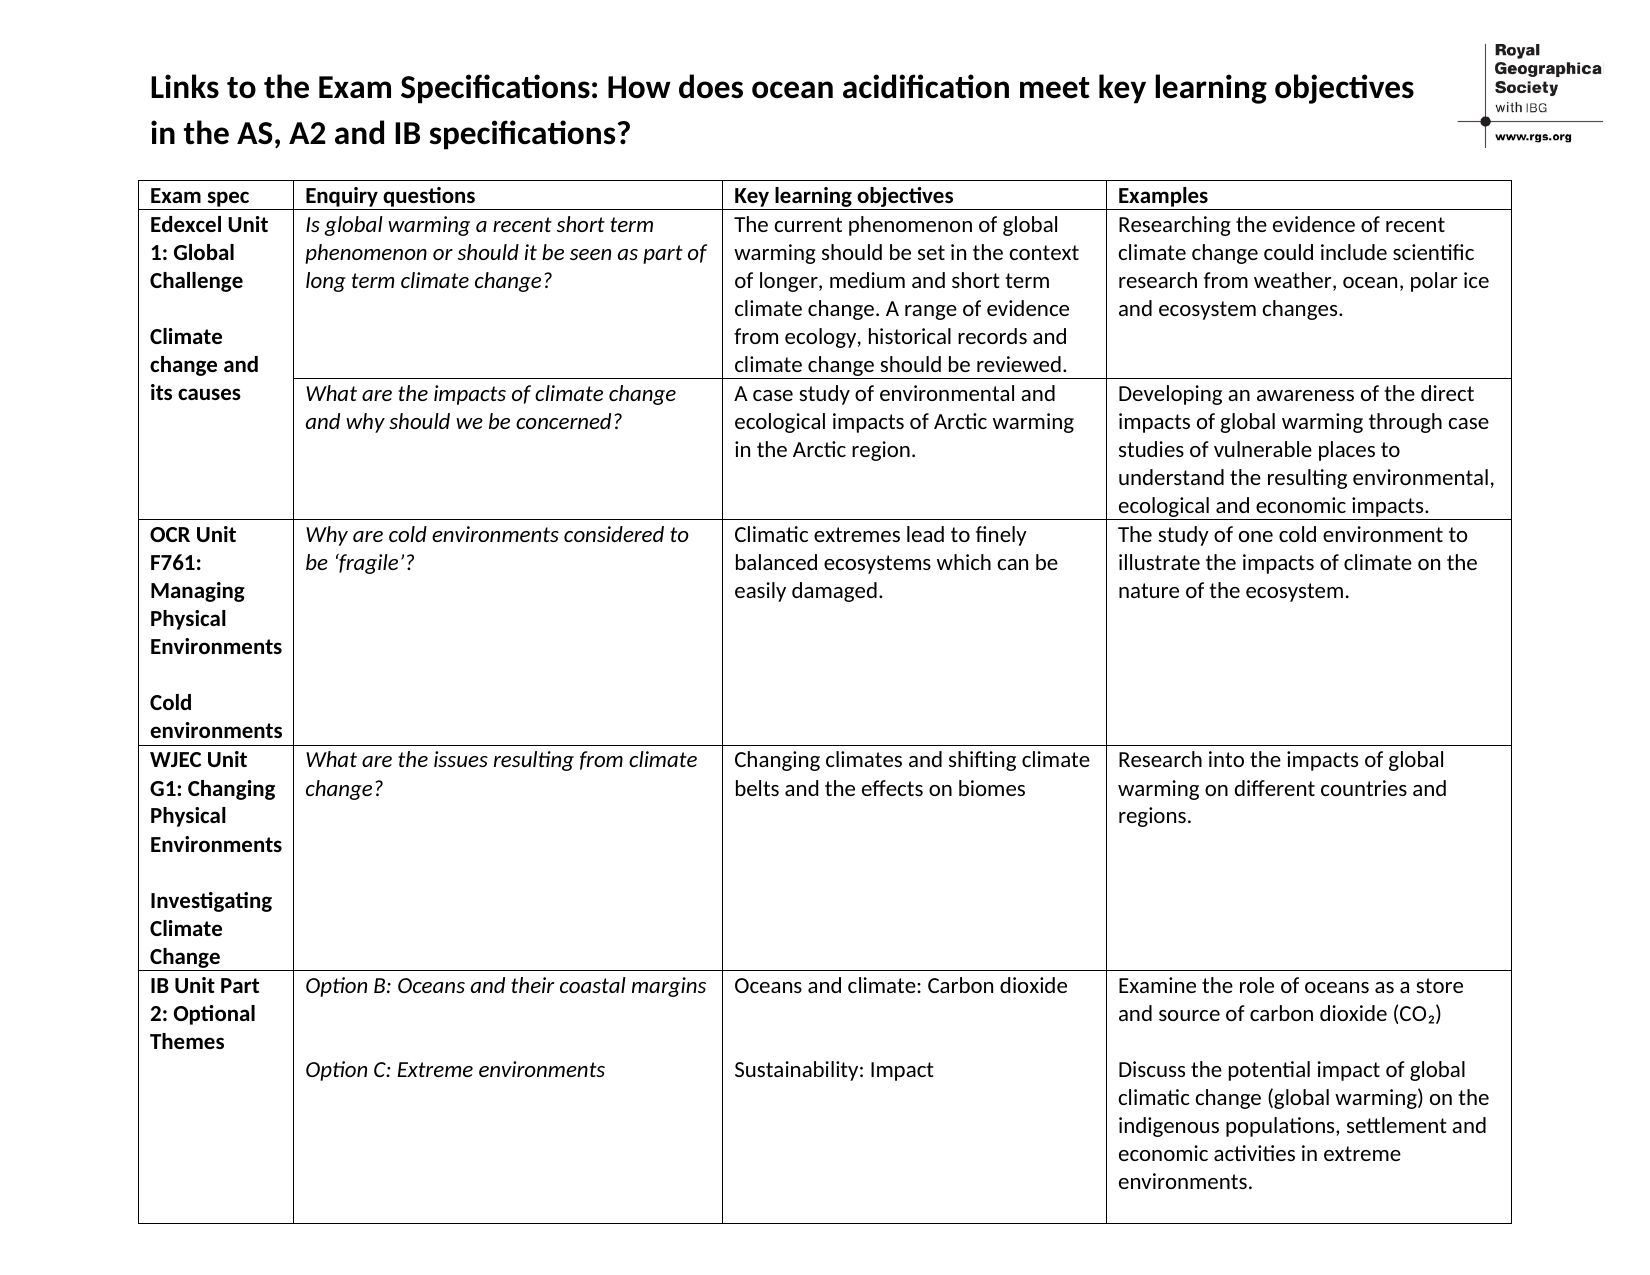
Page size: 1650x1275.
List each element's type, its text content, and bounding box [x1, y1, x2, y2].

table_cell Option B: Oceans and their coastal margins Option C: Extreme environments [294, 971, 722, 1223]
table_cell Edexcel Unit 1: Global Challenge Climate change and its causes [139, 210, 293, 519]
table_cell Why are cold environments considered to be ‘fragile’? [294, 520, 722, 744]
table_cell What are the issues resulting from climate change? [294, 746, 722, 970]
table_header Enquiry questions [294, 181, 722, 209]
table_cell Climatic extremes lead to finely balanced ecosystems which can be easily damaged. [723, 520, 1106, 744]
table_cell Developing an awareness of the direct impacts of global warming through case studies of vulnerable places to understand the resulting environmental, ecological and economic impacts. [1107, 379, 1511, 519]
text Links to the Exam Specifications: How does ocean acidification meet key learning objectives in the AS, A2 and IB specifications? [150, 66, 1500, 153]
table_cell Research into the impacts of global warming on different countries and regions. [1107, 746, 1511, 970]
table_header Key learning objectives [723, 181, 1106, 209]
table_cell IB Unit Part 2: Optional Themes [139, 971, 293, 1223]
table_cell Researching the evidence of recent climate change could include scientific research from weather, ocean, polar ice and ecosystem changes. [1107, 210, 1511, 378]
table_cell Is global warming a recent short term phenomenon or should it be seen as part of long term climate change? [294, 210, 722, 378]
table_cell The current phenomenon of global warming should be set in the context of longer, medium and short term climate change. A range of evidence from ecology, historical records and climate change should be reviewed. [723, 210, 1106, 378]
table_cell A case study of environmental and ecological impacts of Arctic warming in the Arctic region. [723, 379, 1106, 519]
table_cell WJEC Unit G1: Changing Physical Environments Investigating Climate Change [139, 746, 293, 970]
picture [1456, 43, 1603, 147]
table_cell Changing climates and shifting climate belts and the effects on biomes [723, 746, 1106, 970]
table_header Exam spec [139, 181, 293, 209]
table_header Examples [1107, 181, 1511, 209]
table_cell What are the impacts of climate change and why should we be concerned? [294, 379, 722, 519]
table_cell OCR Unit F761: Managing Physical Environments Cold environments [139, 520, 293, 744]
table_cell Oceans and climate: Carbon dioxide Sustainability: Impact [723, 971, 1106, 1223]
table_cell Examine the role of oceans as a store and source of carbon dioxide (CO₂) Discuss the potential impact of global climatic change (global warming) on the indigenous populations, settlement and economic activities in extreme environments. [1107, 971, 1511, 1223]
table_cell The study of one cold environment to illustrate the impacts of climate on the nature of the ecosystem. [1107, 520, 1511, 744]
